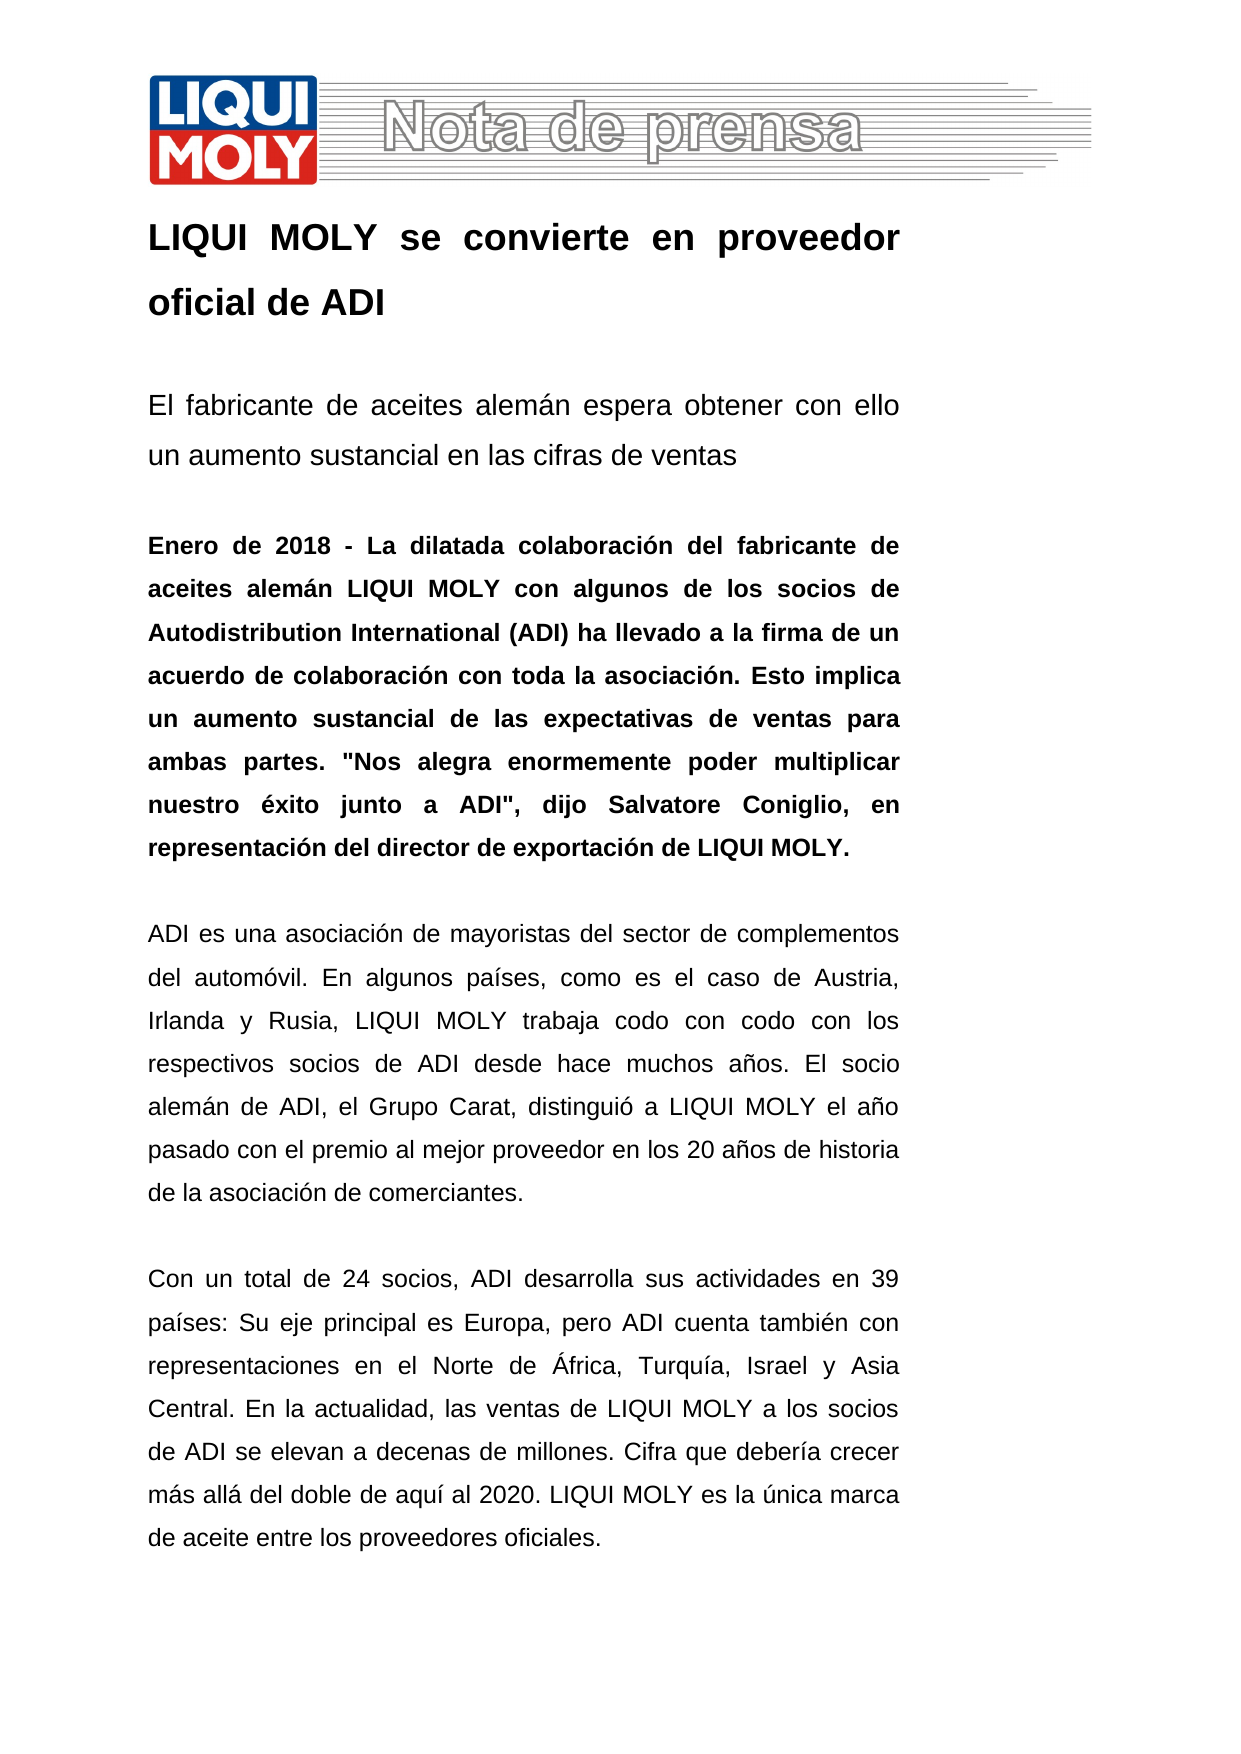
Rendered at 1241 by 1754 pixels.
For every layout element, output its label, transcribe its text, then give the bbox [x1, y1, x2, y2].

text ADI es una asociación de mayoristas del sector de complementos del automóvil. En algunos países, como es el caso de Austria, Irlanda y Rusia, LIQUI MOLY trabaja codo con codo con los respectivos socios de ADI desde hace muchos años. El socio alemán de ADI, el Grupo Carat, distinguió a LIQUI MOLY el año pasado con el premio al mejor proveedor en los 20 años de historia de la asociación de comerciantes. [148, 919, 901, 1207]
text El fabricante de aceites alemán espera obtener con ello un aumento sustancial en las cifras de ventas [148, 387, 901, 471]
picture [147, 73, 1092, 187]
text Enero de 2018 - La dilatada colaboración del fabricante de aceites alemán LIQUI MOLY con algunos de los socios de Autodistribution International (ADI) ha llevado a la firma de un acuerdo de colaboración con toda la asociación. Esto implica un aumento sustancial de las expectativas de ventas para ambas partes. "Nos alegra enormemente poder multiplicar nuestro éxito junto a ADI", dijo Salvatore Coniglio, en representación del director de exportación de LIQUI MOLY. [148, 531, 901, 862]
text Con un total de 24 socios, ADI desarrolla sus actividades en 39 países: Su eje principal es Europa, pero ADI cuenta también con representaciones en el Norte de África, Turquía, Israel y Asia Central. En la actualidad, las ventas de LIQUI MOLY a los socios de ADI se elevan a decenas de millones. Cifra que debería crecer más allá del doble de aquí al 2020. LIQUI MOLY es la única marca de aceite entre los proveedores oficiales. [148, 1264, 901, 1552]
text LIQUI MOLY se convierte en proveedor oficial de ADI [148, 215, 901, 323]
